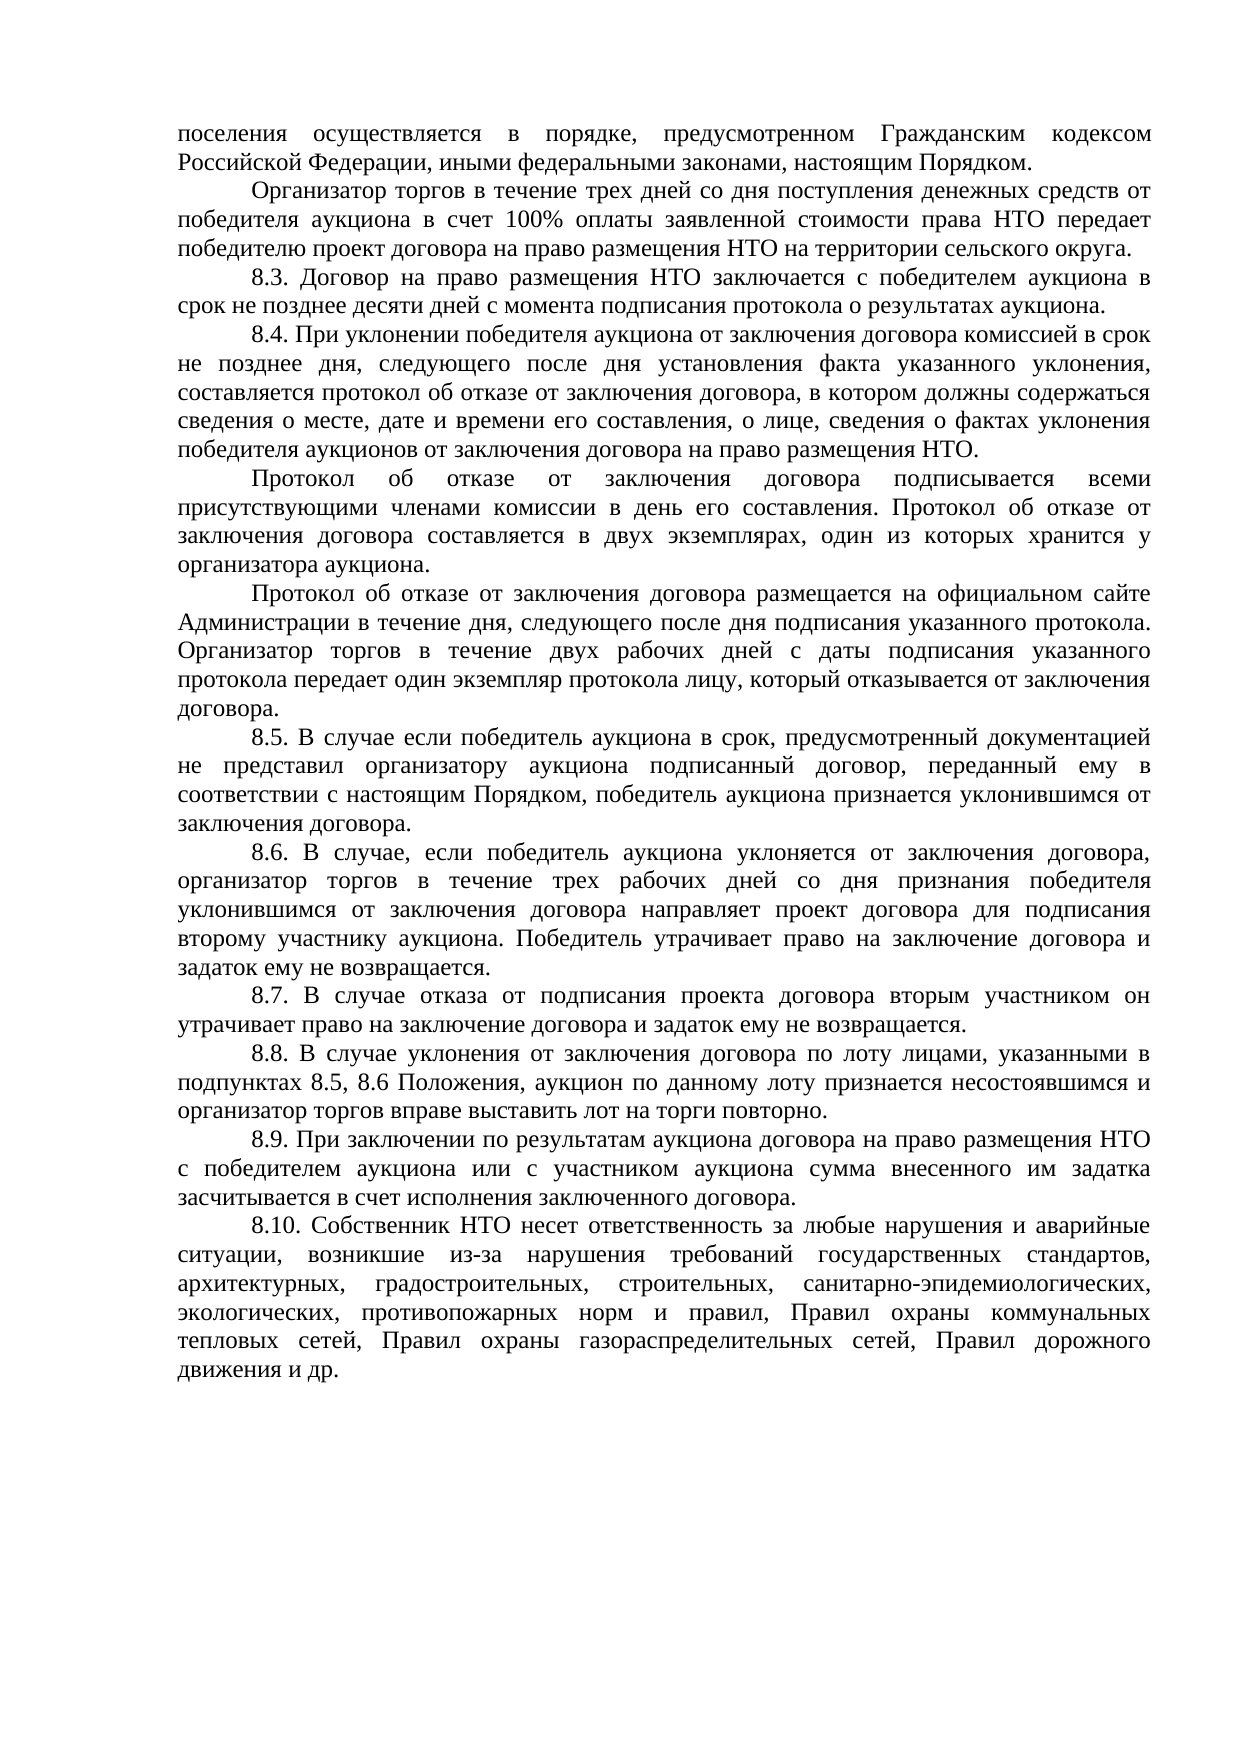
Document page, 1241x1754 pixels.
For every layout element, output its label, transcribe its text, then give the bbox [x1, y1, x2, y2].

text Организатор торгов в течение трех дней со дня поступления денежных средств от победителя аукциона в счет 100% оплаты заявленной стоимости права НТО передает победителю проект договора на право размещения НТО на территории сельского округа. [177, 176, 1152, 262]
text 8.4. При уклонении победителя аукциона от заключения договора комиссией в срок не позднее дня, следующего после дня установления факта указанного уклонения, составляется протокол об отказе от заключения договора, в котором должны содержаться сведения о месте, дате и времени его составления, о лице, сведения о фактах уклонения победителя аукционов от заключения договора на право размещения НТО. [177, 319, 1152, 463]
text 8.7. В случае отказа от подписания проекта договора вторым участником он утрачивает право на заключение договора и задаток ему не возвращается. [177, 981, 1152, 1038]
text 8.3. Договор на право размещения НТО заключается с победителем аукциона в срок не позднее десяти дней с момента подписания протокола о результатах аукциона. [177, 262, 1152, 319]
text 8.5. В случае если победитель аукциона в срок, предусмотренный документацией не представил организатору аукциона подписанный договор, переданный ему в соответствии с настоящим Порядком, победитель аукциона признается уклонившимся от заключения договора. [177, 722, 1152, 837]
text 8.10. Собственник НТО несет ответственность за любые нарушения и аварийные ситуации, возникшие из-за нарушения требований государственных стандартов, архитектурных, градостроительных, строительных, санитарно-эпидемиологических, экологических, противопожарных норм и правил, Правил охраны коммунальных тепловых сетей, Правил охраны газораспределительных сетей, Правил дорожного движения и др. [177, 1211, 1152, 1383]
text Протокол об отказе от заключения договора размещается на официальном сайте Администрации в течение дня, следующего после дня подписания указанного протокола. Организатор торгов в течение двух рабочих дней с даты подписания указанного протокола передает один экземпляр протокола лицу, который отказывается от заключения договора. [177, 578, 1152, 722]
text 8.6. В случае, если победитель аукциона уклоняется от заключения договора, организатор торгов в течение трех рабочих дней со дня признания победителя уклонившимся от заключения договора направляет проект договора для подписания второму участнику аукциона. Победитель утрачивает право на заключение договора и задаток ему не возвращается. [177, 837, 1152, 981]
text 8.8. В случае уклонения от заключения договора по лоту лицами, указанными в подпунктах 8.5, 8.6 Положения, аукцион по данному лоту признается несостоявшимся и организатор торгов вправе выставить лот на торги повторно. [177, 1038, 1152, 1124]
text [177, 118, 1152, 176]
text Протокол об отказе от заключения договора подписывается всеми присутствующими членами комиссии в день его составления. Протокол об отказе от заключения договора составляется в двух экземплярах, один из которых хранится у организатора аукциона. [177, 463, 1152, 578]
text 8.9. При заключении по результатам аукциона договора на право размещения НТО с победителем аукциона или с участником аукциона сумма внесенного им задатка засчитывается в счет исполнения заключенного договора. [177, 1124, 1152, 1211]
